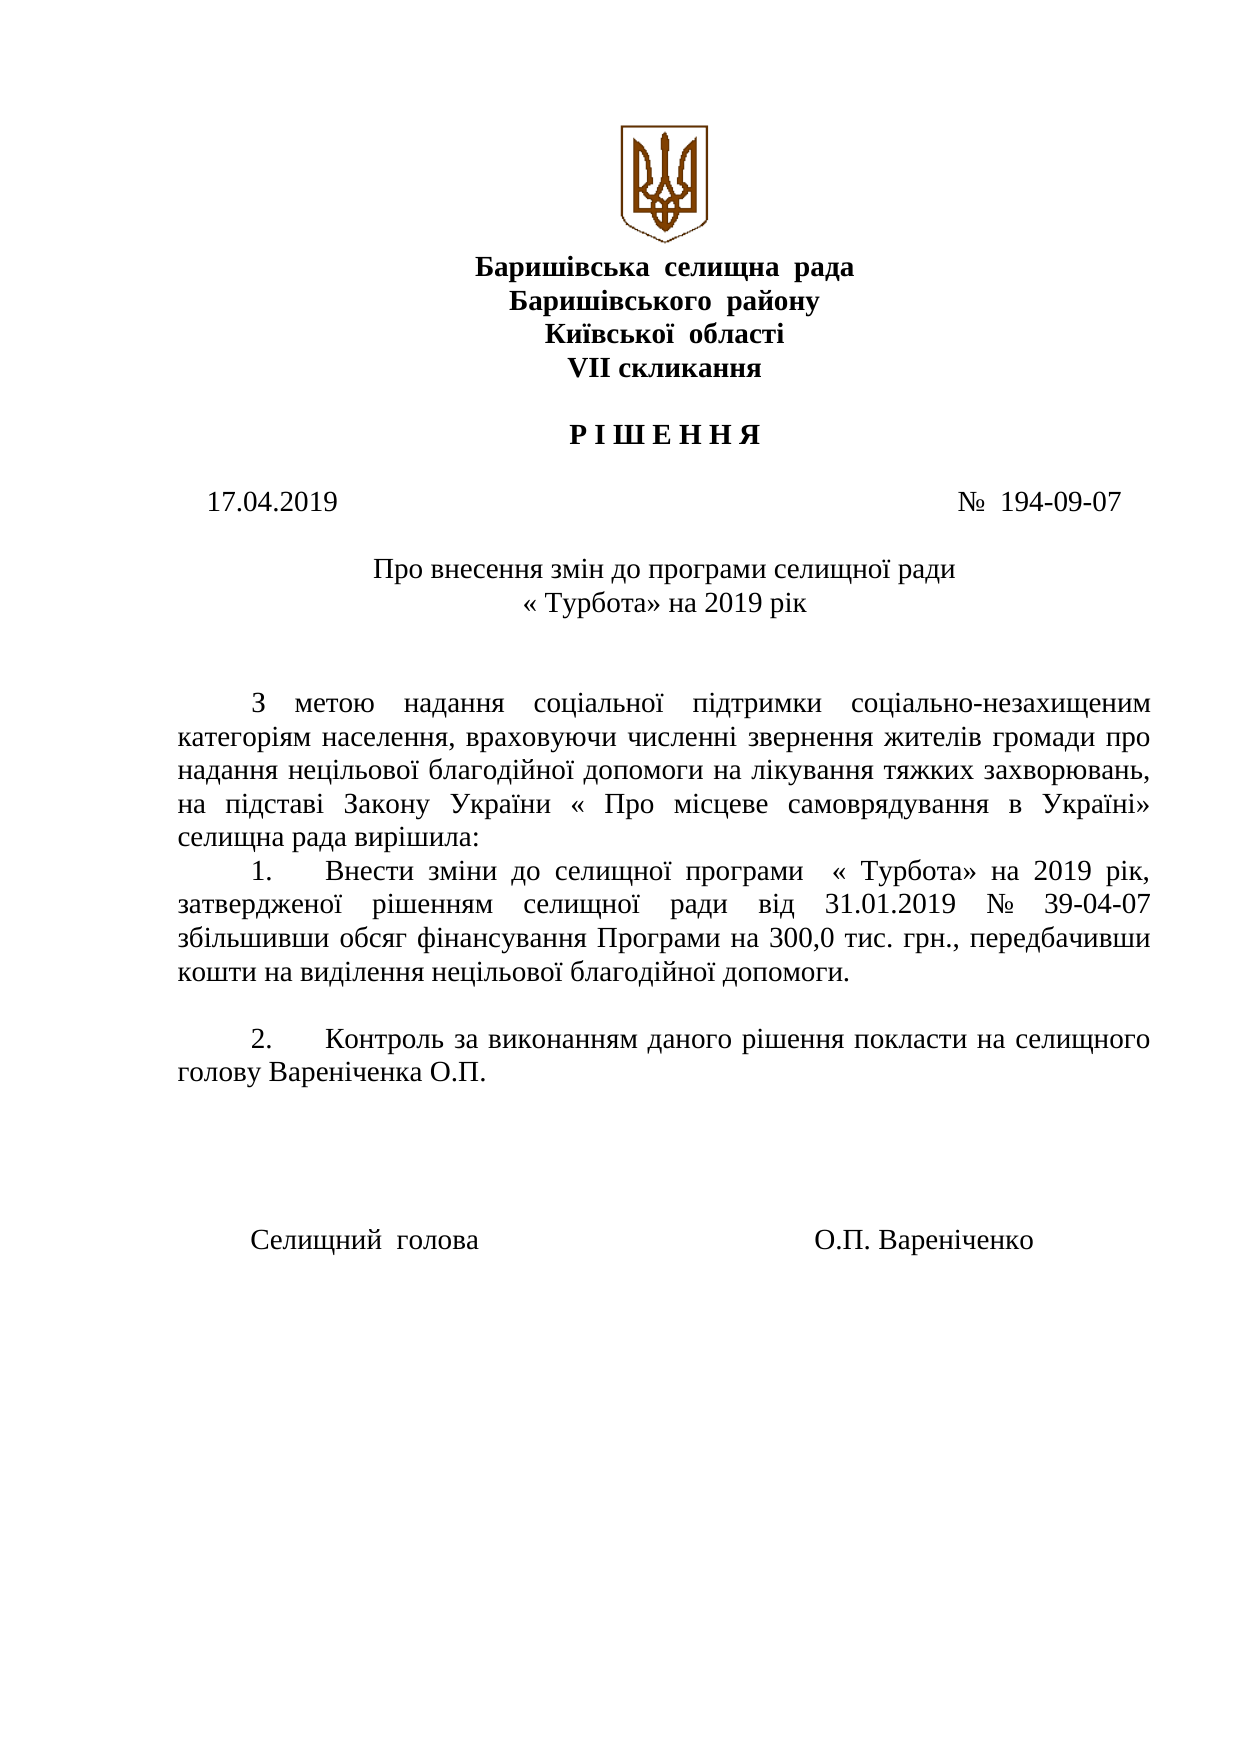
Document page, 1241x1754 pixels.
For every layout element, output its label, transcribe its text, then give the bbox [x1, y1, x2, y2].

list Контроль за виконанням даного рішення покласти на селищного голову Вареніченка О.П. [177, 1021, 1152, 1088]
list Внести зміни до селищної програми « Турбота» на 2019 рік, затвердженої рішенням селищної ради від 31.01.2019 № 39-04-07 збільшивши обсяг фінансування Програми на 300,0 тис. грн., передбачивши кошти на виділення нецільової благодійної допомоги. [177, 853, 1152, 987]
text VII скликання [177, 350, 1152, 383]
text Селищний голова О.П. Вареніченко [177, 1222, 1152, 1256]
text З метою надання соціальної підтримки соціально-незахищеним категоріям населення, враховуючи численні звернення жителів громади про надання нецільової благодійної допомоги на лікування тяжких захворювань, на підставі Закону України « Про місцеве самоврядування в Україні» селищна рада вирішила: [177, 685, 1152, 853]
subtitle Баришівського району [177, 283, 1152, 316]
subtitle Баришівська селищна рада [177, 249, 1152, 283]
text Київської області [177, 316, 1152, 350]
subtitle Р І Ш Е Н Н Я [177, 417, 1152, 451]
text « Турбота» на 2019 рік [177, 585, 1152, 618]
subtitle 17.04.2019 № 194-09-07 [177, 484, 1152, 518]
text Про внесення змін до програми селищної ради [177, 551, 1152, 585]
picture [612, 118, 717, 250]
